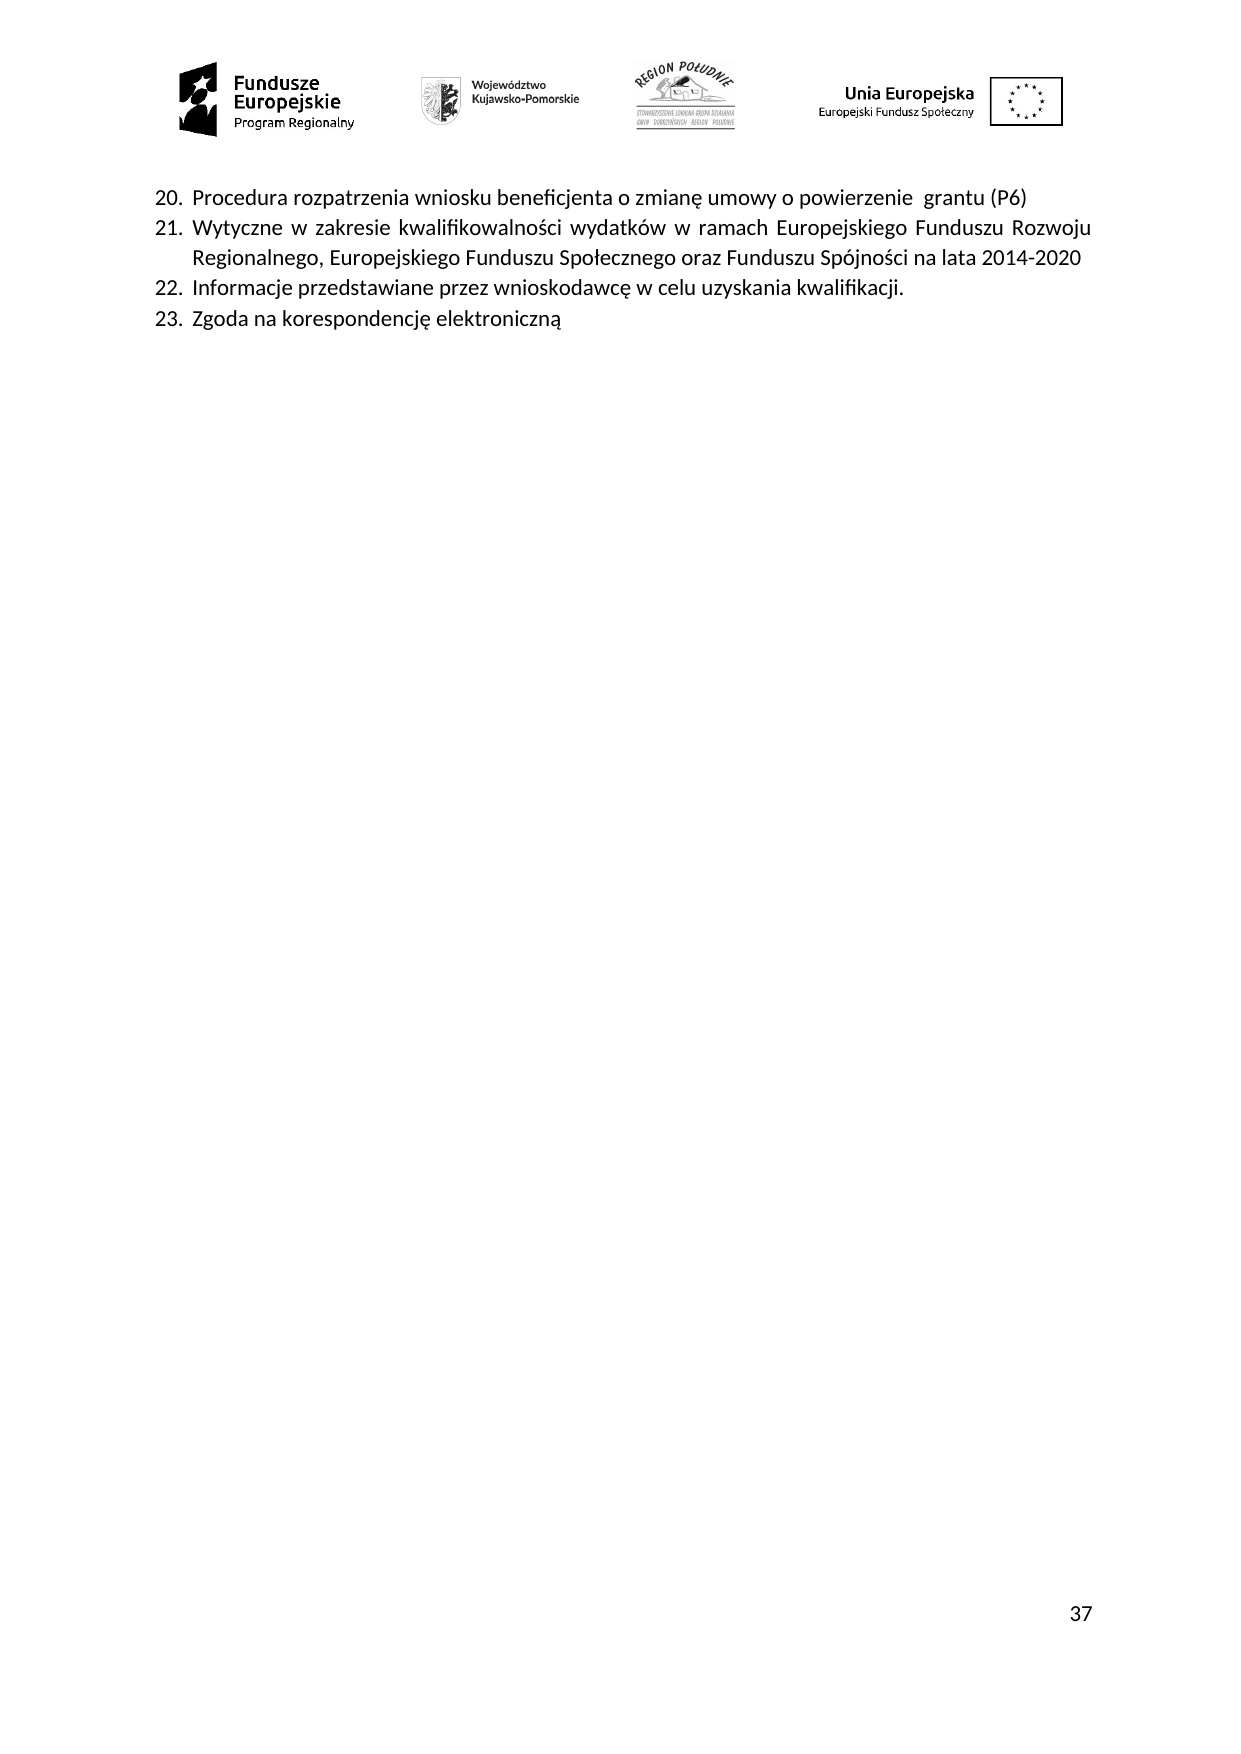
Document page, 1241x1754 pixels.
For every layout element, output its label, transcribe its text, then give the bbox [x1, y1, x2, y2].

list Zgoda na korespondencję elektroniczną [154, 304, 1092, 332]
list Informacje przedstawiane przez wnioskodawcę w celu uzyskania kwalifikacji. [154, 273, 1092, 301]
list Wytyczne w zakresie kwalifikowalności wydatków w ramach Europejskiego Funduszu Rozwoju Regionalnego, Europejskiego Funduszu Społecznego oraz Funduszu Spójności na lata 2014-2020 [154, 213, 1092, 271]
picture [633, 60, 737, 130]
list Procedura rozpatrzenia wniosku beneficjenta o zmianę umowy o powierzenie grantu (P6) [154, 183, 1092, 211]
